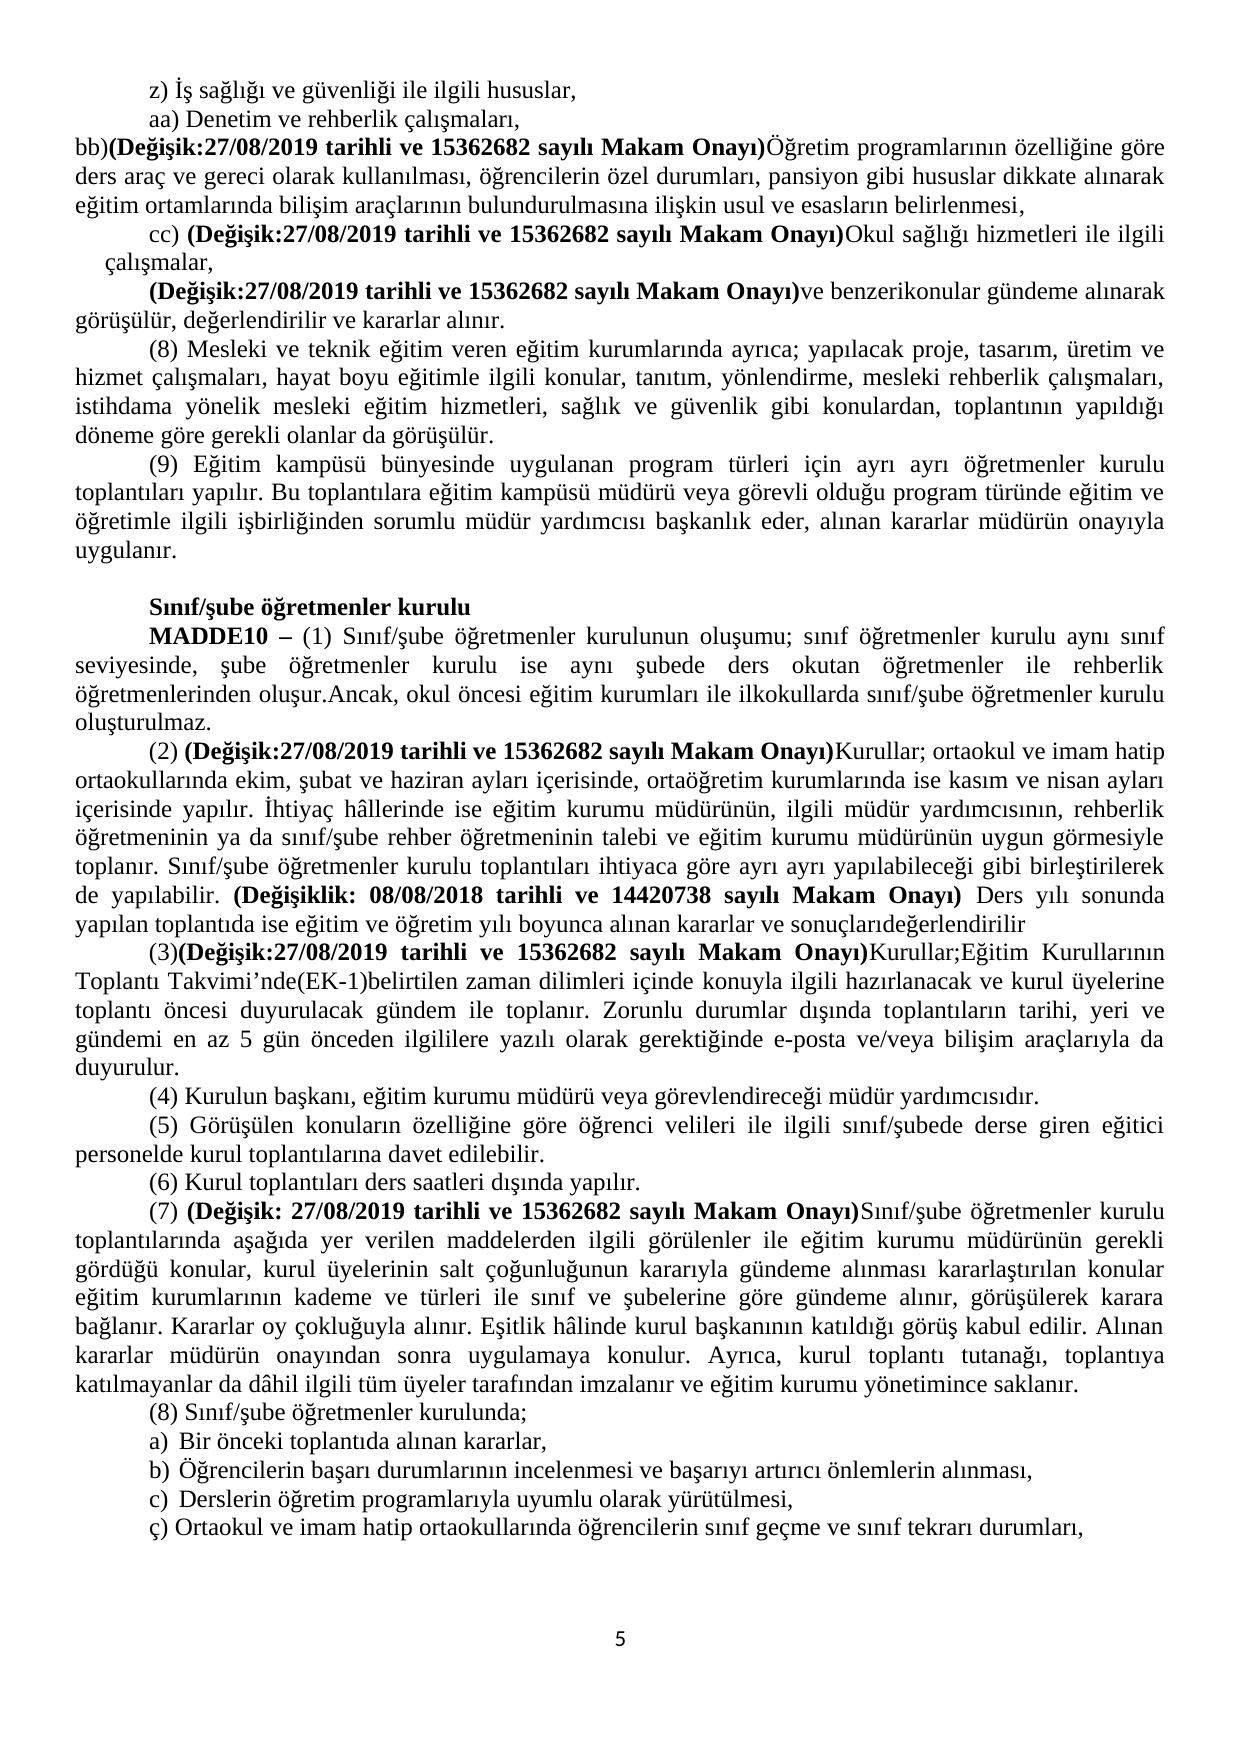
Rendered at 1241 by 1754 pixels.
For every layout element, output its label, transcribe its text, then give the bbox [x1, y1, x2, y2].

list ç) Ortaokul ve imam hatip ortaokullarında öğrencilerin sınıf geçme ve sınıf tekrarı durumları, [149, 1512, 1165, 1541]
text Sınıf/şube öğretmenler kurulu [137, 592, 1165, 621]
text aa) Denetim ve rehberlik çalışmaları, [75, 104, 1165, 132]
text (8) Sınıf/şube öğretmenler kurulunda; [75, 1397, 1165, 1426]
list MADDE10 – (1) Sınıf/şube öğretmenler kurulunun oluşumu; sınıf öğretmenler kurulu aynı sınıf seviyesinde, şube öğretmenler kurulu ise aynı şubede ders okutan öğretmenler ile rehberlik öğretmenlerinden oluşur.Ancak, okul öncesi eğitim kurumları ile ilkokullarda sınıf/şube öğretmenler kurulu oluşturulmaz. [75, 621, 1165, 736]
list Bir önceki toplantıda alınan kararlar, [75, 1426, 1165, 1455]
text (3)(Değişik:27/08/2019 tarihli ve 15362682 sayılı Makam Onayı)Kurullar;Eğitim Kurullarının Toplantı Takvimi’nde(EK-1)belirtilen zaman dilimleri içinde konuyla ilgili hazırlanacak ve kurul üyelerine toplantı öncesi duyurulacak gündem ile toplanır. Zorunlu durumlar dışında toplantıların tarihi, yeri ve gündemi en az 5 gün önceden ilgililere yazılı olarak gerektiğinde e-posta ve/veya bilişim araçlarıyla da duyurulur. [75, 937, 1165, 1081]
list Derslerin öğretim programlarıyla uyumlu olarak yürütülmesi, [75, 1484, 1165, 1512]
list (4) Kurulun başkanı, eğitim kurumu müdürü veya görevlendireceği müdür yardımcısıdır. [75, 1081, 1165, 1110]
text bb)(Değişik:27/08/2019 tarihli ve 15362682 sayılı Makam Onayı)Öğretim programlarının özelliğine göre ders araç ve gereci olarak kullanılması, öğrencilerin özel durumları, pansiyon gibi hususlar dikkate alınarak eğitim ortamlarında bilişim araçlarının bulundurulmasına ilişkin usul ve esasların belirlenmesi, [75, 132, 1165, 219]
text (9) Eğitim kampüsü bünyesinde uygulanan program türleri için ayrı ayrı öğretmenler kurulu toplantıları yapılır. Bu toplantılara eğitim kampüsü müdürü veya görevli olduğu program türünde eğitim ve öğretimle ilgili işbirliğinden sorumlu müdür yardımcısı başkanlık eder, alınan kararlar müdürün onayıyla uygulanır. [75, 449, 1165, 564]
text (7) (Değişik: 27/08/2019 tarihli ve 15362682 sayılı Makam Onayı)Sınıf/şube öğretmenler kurulu toplantılarında aşağıda yer verilen maddelerden ilgili görülenler ile eğitim kurumu müdürünün gerekli gördüğü konular, kurul üyelerinin salt çoğunluğunun kararıyla gündeme alınması kararlaştırılan konular eğitim kurumlarının kademe ve türleri ile sınıf ve şubelerine göre gündeme alınır, görüşülerek karara bağlanır. Kararlar oy çokluğuyla alınır. Eşitlik hâlinde kurul başkanının katıldığı görüş kabul edilir. Alınan kararlar müdürün onayından sonra uygulamaya konulur. Ayrıca, kurul toplantı tutanağı, toplantıya katılmayanlar da dâhil ilgili tüm üyeler tarafından imzalanır ve eğitim kurumu yönetimince saklanır. [75, 1196, 1165, 1397]
text (8) Mesleki ve teknik eğitim veren eğitim kurumlarında ayrıca; yapılacak proje, tasarım, üretim ve hizmet çalışmaları, hayat boyu eğitimle ilgili konular, tanıtım, yönlendirme, mesleki rehberlik çalışmaları, istihdama yönelik mesleki eğitim hizmetleri, sağlık ve güvenlik gibi konulardan, toplantının yapıldığı döneme göre gerekli olanlar da görüşülür. [75, 334, 1165, 449]
text (2) (Değişik:27/08/2019 tarihli ve 15362682 sayılı Makam Onayı)Kurullar; ortaokul ve imam hatip ortaokullarında ekim, şubat ve haziran ayları içerisinde, ortaöğretim kurumlarında ise kasım ve nisan ayları içerisinde yapılır. İhtiyaç hâllerinde ise eğitim kurumu müdürünün, ilgili müdür yardımcısının, rehberlik öğretmeninin ya da sınıf/şube rehber öğretmeninin talebi ve eğitim kurumu müdürünün uygun görmesiyle toplanır. Sınıf/şube öğretmenler kurulu toplantıları ihtiyaca göre ayrı ayrı yapılabileceği gibi birleştirilerek de yapılabilir. (Değişiklik: 08/08/2018 tarihli ve 14420738 sayılı Makam Onayı) Ders yılı sonunda yapılan toplantıda ise eğitim ve öğretim yılı boyunca alınan kararlar ve sonuçlarıdeğerlendirilir [75, 736, 1165, 937]
text (6) Kurul toplantıları ders saatleri dışında yapılır. [75, 1167, 1165, 1196]
text z) İş sağlığı ve güvenliği ile ilgili hususlar, [75, 75, 1165, 104]
text (Değişik:27/08/2019 tarihli ve 15362682 sayılı Makam Onayı)ve benzerikonular gündeme alınarak görüşülür, değerlendirilir ve kararlar alınır. [75, 276, 1165, 334]
text cc) (Değişik:27/08/2019 tarihli ve 15362682 sayılı Makam Onayı)Okul sağlığı hizmetleri ile ilgili çalışmalar, [104, 219, 1165, 276]
list Öğrencilerin başarı durumlarının incelenmesi ve başarıyı artırıcı önlemlerin alınması, [75, 1455, 1165, 1484]
list (5) Görüşülen konuların özelliğine göre öğrenci velileri ile ilgili sınıf/şubede derse giren eğitici personelde kurul toplantılarına davet edilebilir. [75, 1110, 1165, 1167]
